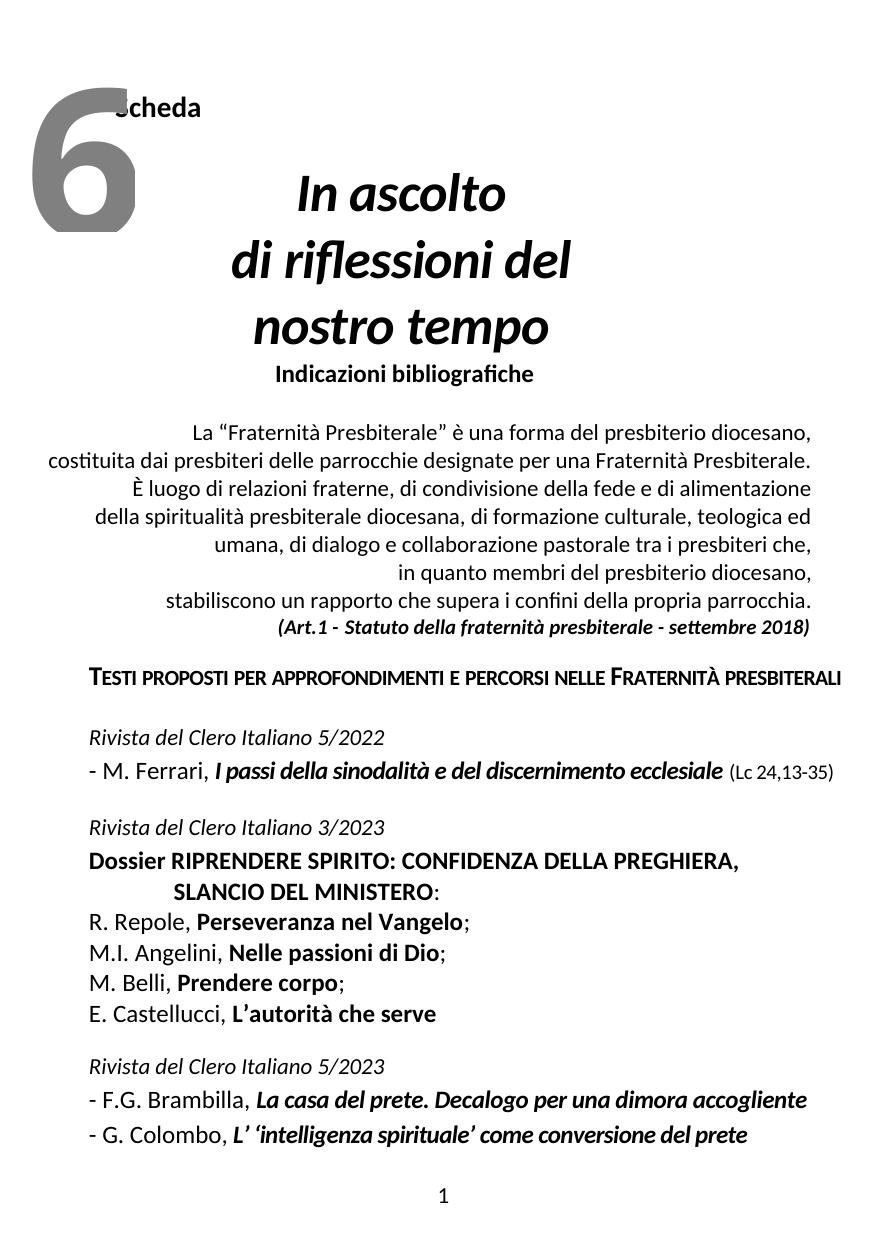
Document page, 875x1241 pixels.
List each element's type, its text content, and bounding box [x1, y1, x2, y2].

text - F.G. Brambilla, La casa del prete. Decalogo per una dimora accogliente [89, 1084, 857, 1114]
text La “Fraternità Presbiterale” è una forma del presbiterio diocesano, [89, 418, 812, 446]
text Rivista del Clero Italiano 5/2022 [89, 723, 857, 751]
text M. Belli, Prendere corpo; [89, 967, 797, 998]
text costituita dai presbiteri delle parrocchie designate per una Fraternità Presbiterale. [15, 446, 812, 474]
text M.I. Angelini, Nelle passioni di Dio; [89, 937, 797, 967]
text in quanto membri del presbiterio diocesano, [89, 558, 812, 586]
text Scheda [89, 89, 797, 124]
text - G. Colombo, L’ ‘intelligenza spirituale’ come conversione del prete [89, 1119, 857, 1149]
text E. Castellucci, L’autorità che serve [89, 998, 797, 1028]
text È luogo di relazioni fraterne, di condivisione della fede e di alimentazione della spiritualità presbiterale diocesana, di formazione culturale, teologica ed umana, di dialogo e collaborazione pastorale tra i presbiteri che, [89, 474, 812, 558]
text - M. Ferrari, I passi della sinodalità e del discernimento ecclesiale (Lc 24,13-35) [89, 755, 857, 785]
text SLANCIO DEL MINISTERO: [89, 876, 797, 906]
text R. Repole, Perseveranza nel Vangelo; [89, 906, 797, 937]
text Rivista del Clero Italiano 5/2023 [89, 1052, 857, 1080]
text Rivista del Clero Italiano 3/2023 [89, 813, 857, 841]
text Dossier RIPRENDERE SPIRITO: CONFIDENZA DELLA PREGHIERA, [89, 845, 797, 876]
text Testi proposti per approfondimenti e percorsi nelle Fraternità presbiterali [89, 659, 842, 692]
text stabiliscono un rapporto che supera i confini della propria parrocchia. [89, 586, 812, 614]
text (Art.1 - Statuto della fraternità presbiterale - settembre 2018) [89, 614, 812, 640]
